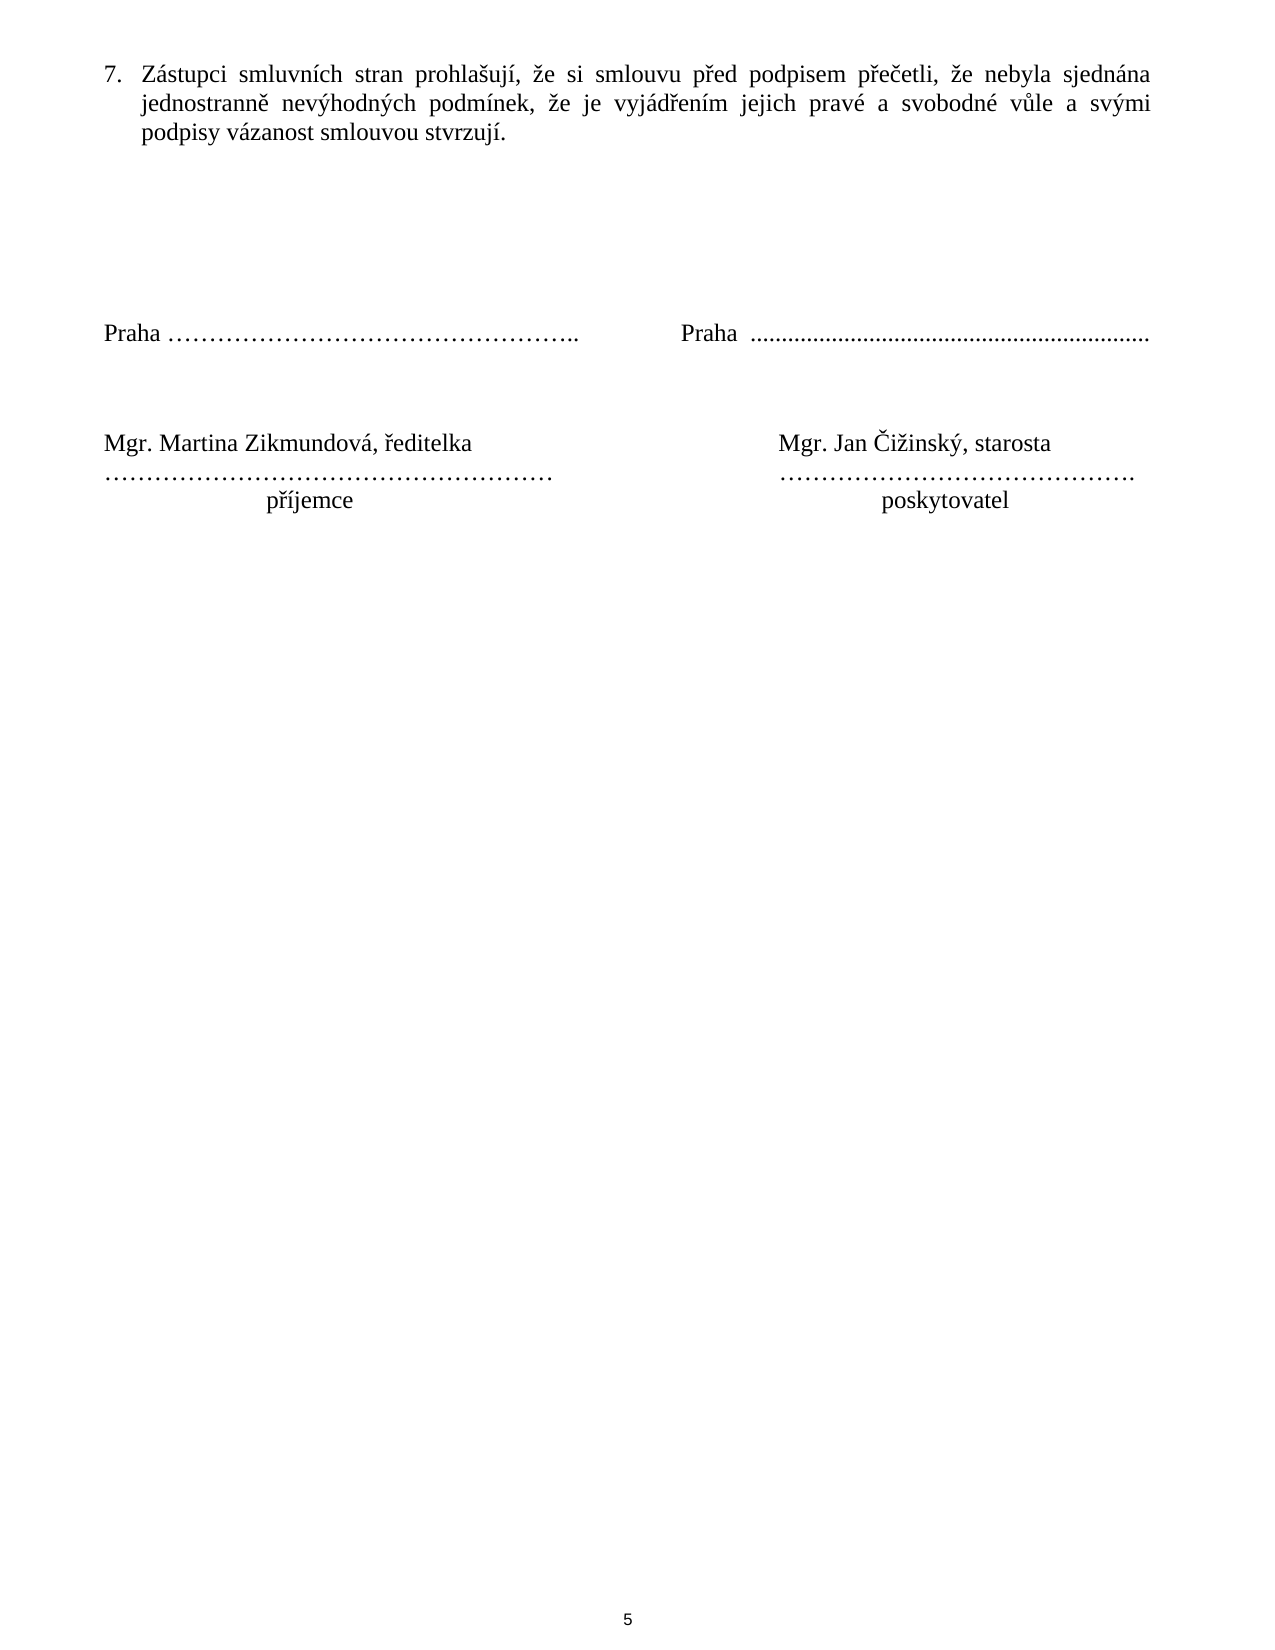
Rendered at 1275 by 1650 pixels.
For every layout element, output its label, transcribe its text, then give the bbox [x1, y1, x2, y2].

text Praha ………………………………………….. Praha ................................................................ [103, 318, 1152, 375]
text Mgr. Martina Zikmundová, ředitelka Mgr. Jan Čižinský, starosta [103, 428, 1152, 457]
text příjemce poskytovatel [103, 486, 1152, 514]
list Zástupci smluvních stran prohlašují, že si smlouvu před podpisem přečetli, že nebyla sjednána jednostranně nevýhodných podmínek, že je vyjádřením jejich pravé a svobodné vůle a svými podpisy vázanost smlouvou stvrzují. [103, 59, 1152, 145]
text ……………………………………………… ……………………………………. [103, 457, 1152, 486]
